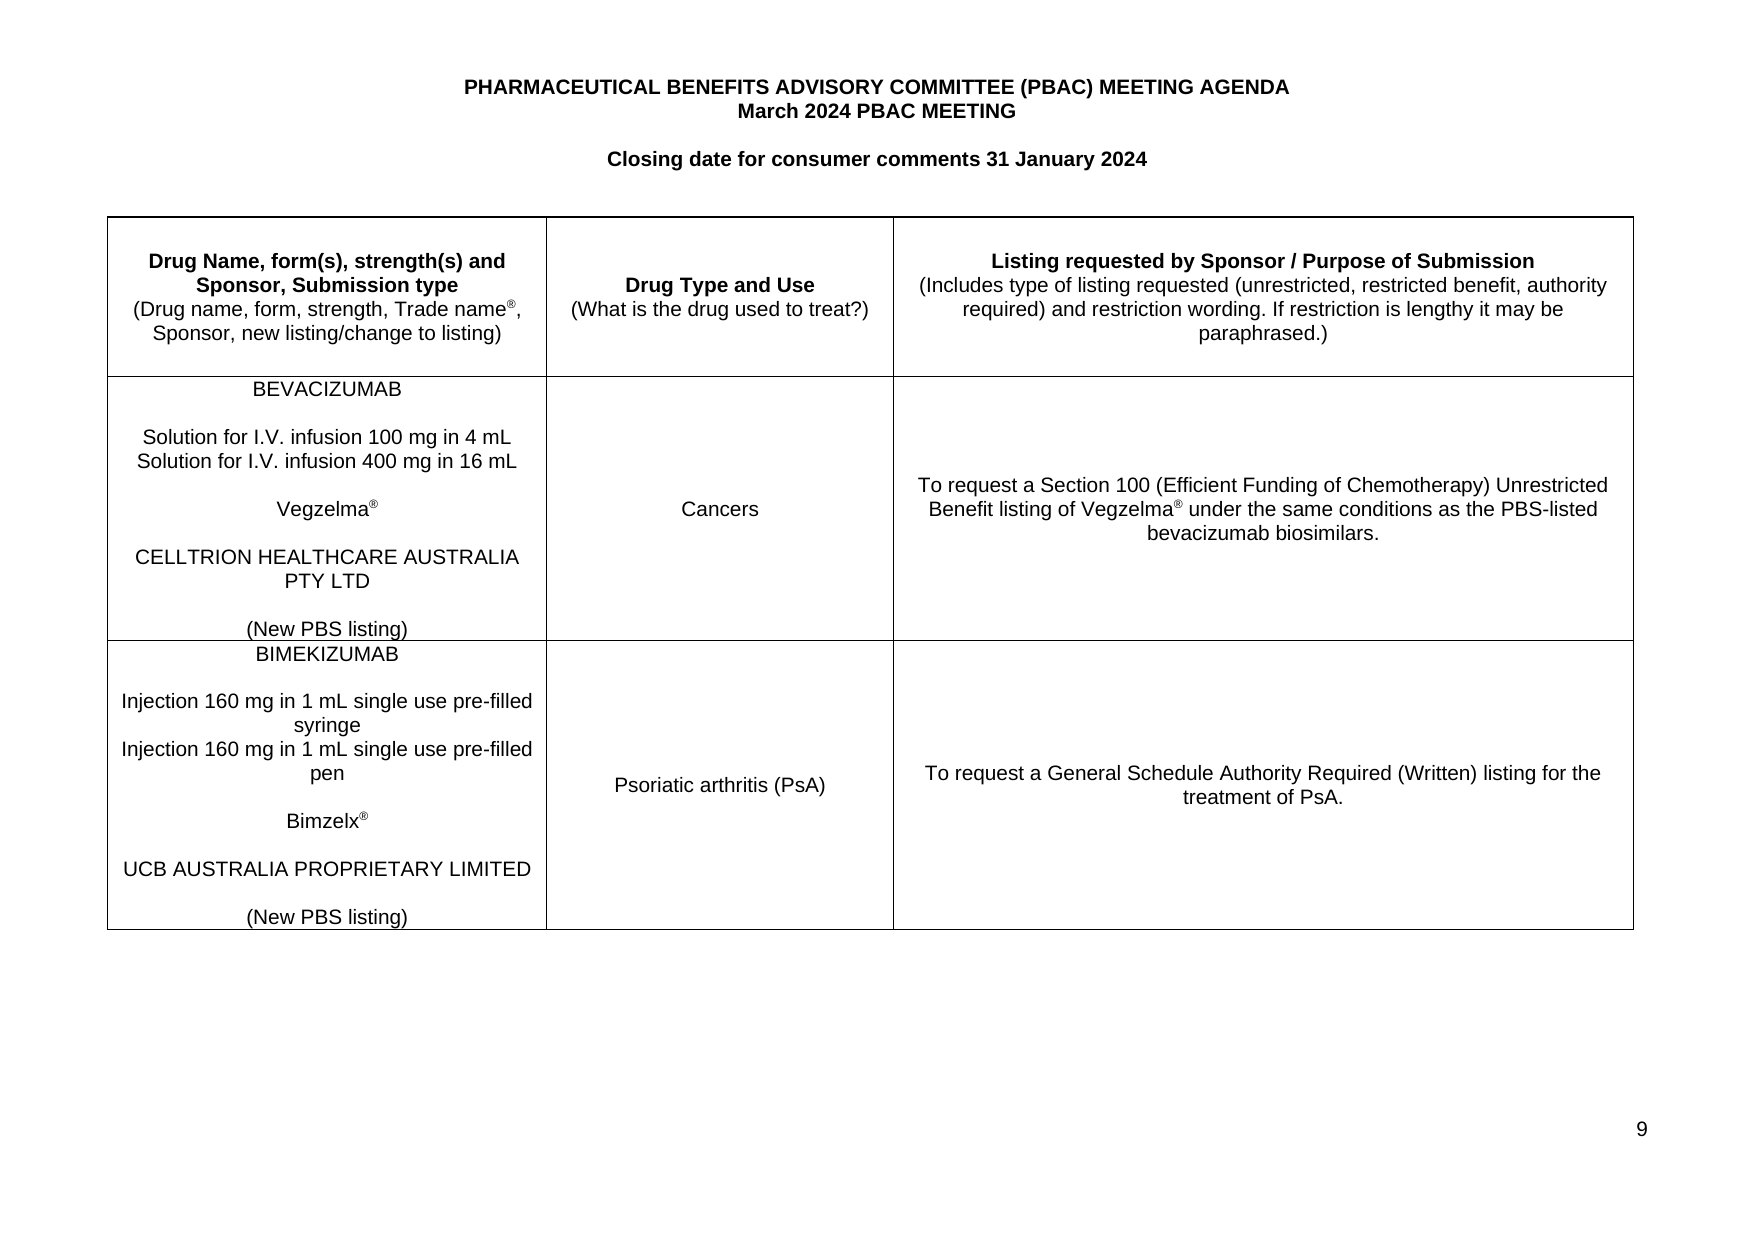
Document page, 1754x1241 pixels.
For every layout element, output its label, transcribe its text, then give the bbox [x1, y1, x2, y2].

table_cell Cancers [547, 377, 893, 640]
table_cell To request a Section 100 (Efficient Funding of Chemotherapy) Unrestricted Benefit listing of Vegzelma® under the same conditions as the PBS-listed bevacizumab biosimilars. [894, 377, 1633, 640]
table_header Listing requested by Sponsor / Purpose of Submission (Includes type of listing requested (unrestricted, restricted benefit, authority required) and restriction wording. If restriction is lengthy it may be paraphrased.) [894, 218, 1633, 376]
table_cell BIMEKIZUMAB Injection 160 mg in 1 mL single use pre-filled syringe Injection 160 mg in 1 mL single use pre-filled pen Bimzelx® UCB AUSTRALIA PROPRIETARY LIMITED (New PBS listing) [108, 641, 546, 929]
table_header Drug Name, form(s), strength(s) and Sponsor, Submission type (Drug name, form, strength, Trade name®, Sponsor, new listing/change to listing) [108, 218, 546, 376]
table_cell To request a General Schedule Authority Required (Written) listing for the treatment of PsA. [894, 641, 1633, 929]
table_cell BEVACIZUMAB Solution for I.V. infusion 100 mg in 4 mL Solution for I.V. infusion 400 mg in 16 mL Vegzelma® CELLTRION HEALTHCARE AUSTRALIA PTY LTD (New PBS listing) [108, 377, 546, 640]
table_cell Psoriatic arthritis (PsA) [547, 641, 893, 929]
table_header Drug Type and Use (What is the drug used to treat?) [547, 218, 893, 376]
